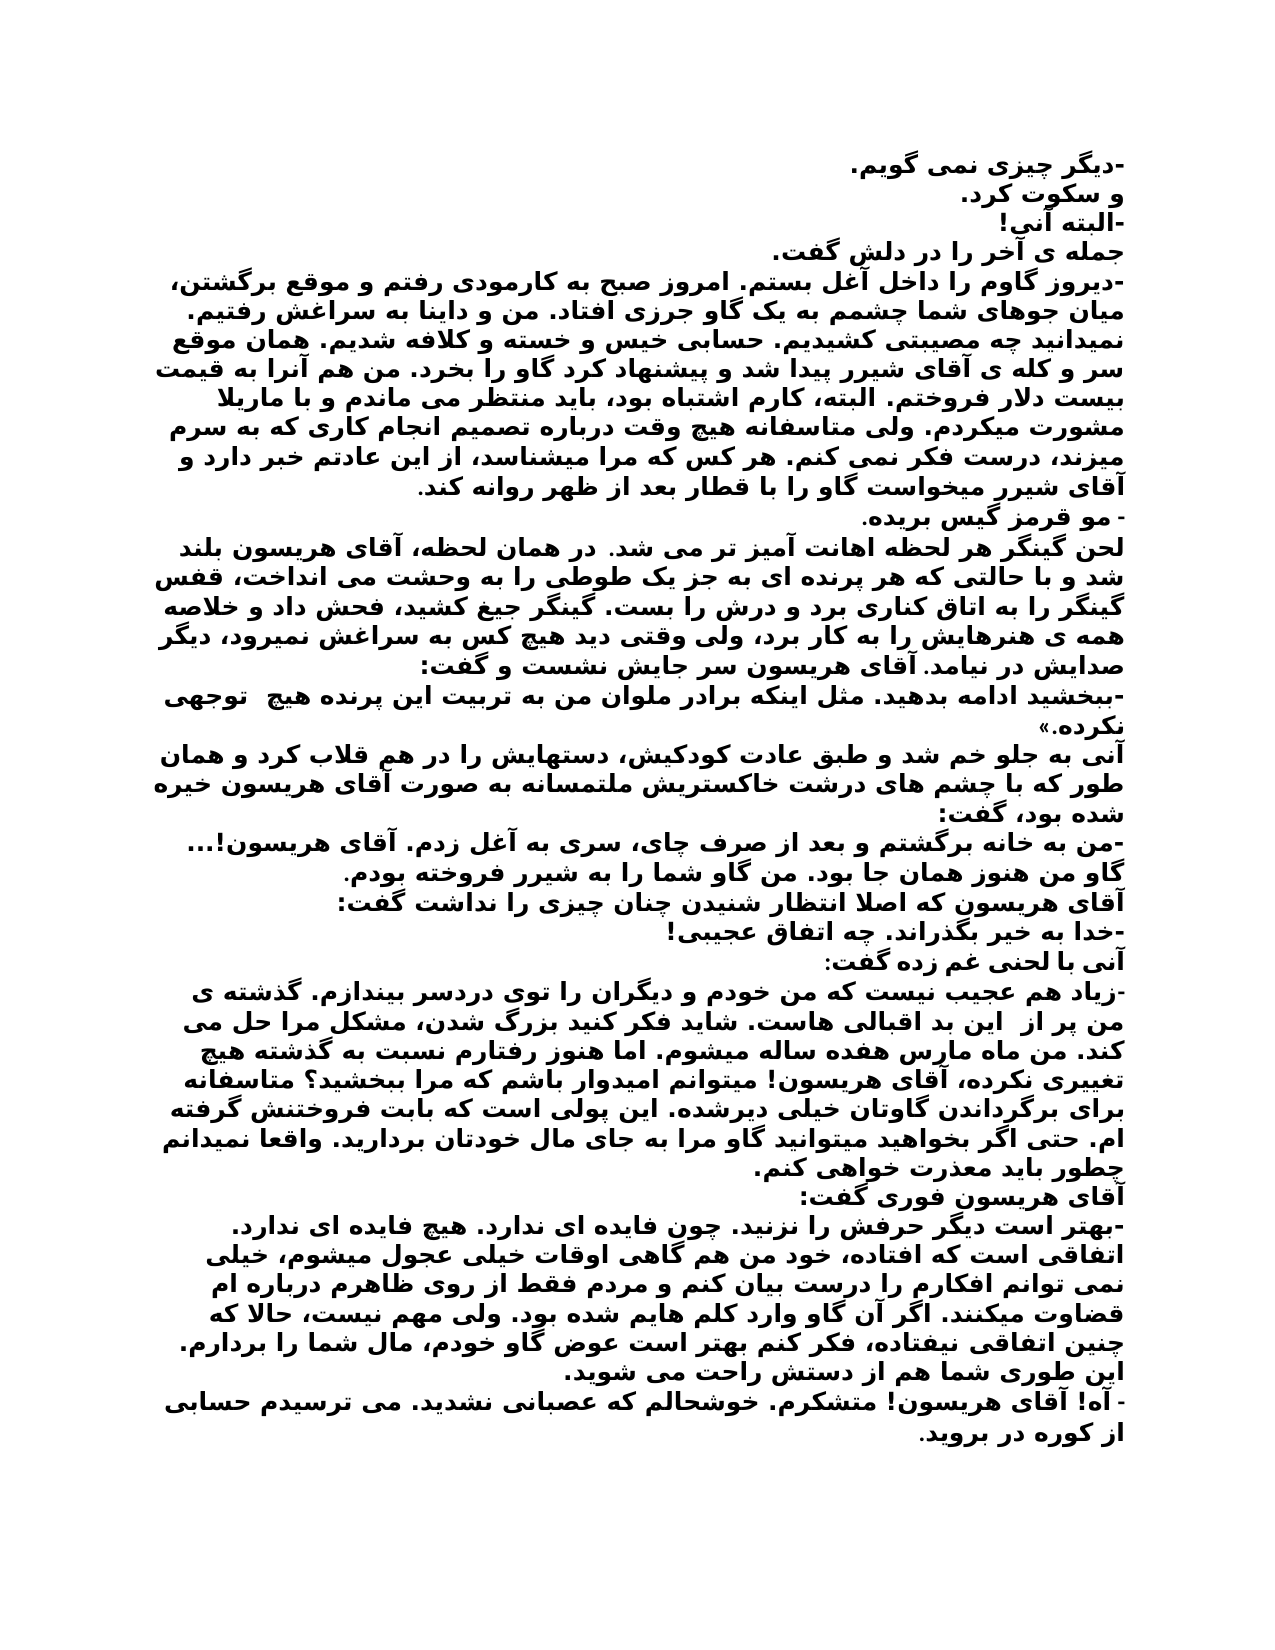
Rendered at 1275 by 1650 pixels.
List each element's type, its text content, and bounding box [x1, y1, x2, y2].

text -البته آنی! [150, 208, 1125, 237]
text -زیاد هم عجیب نیست که من خودم و دیگران را توی دردسر بیندازم. گذشته ی من پر از این بد اقبالی هاست. شاید فکر کنید بزرگ شدن، مشکل مرا حل می کند. من ماه مارس هفده ساله میشوم. اما هنوز رفتارم نسبت به گذشته هیچ تغییری نکرده، آقای هریسون! میتوانم امیدوار باشم که مرا ببخشید؟ متاسفانه برای برگرداندن گاوتان خیلی دیرشده. این پولی است که بابت فروختنش گرفته ام. حتی اگر بخواهید میتوانید گاو مرا به جای مال خودتان بردارید. واقعا نمیدانم چطور باید معذرت خواهی کنم. [150, 977, 1125, 1182]
text -دیگر چیزی نمی گویم. [150, 150, 1125, 179]
text -ببخشید ادامه بدهید. مثل اینکه برادر ملوان من به تربیت این پرنده هیچ توجهی نکرده.» [150, 681, 1125, 741]
text -دیروز گاوم را داخل آغل بستم. امروز صبح به کارمودی رفتم و موقع برگشتن، میان جوهای شما چشمم به یک گاو جرزی افتاد. من و داینا به سراغش رفتیم. نمیدانید چه مصیبتی کشیدیم. حسابی خیس و خسته و کلافه شدیم. همان موقع سر و کله ی آقای شیرر پیدا شد و پیشنهاد کرد گاو را بخرد. من هم آنرا به قیمت بیست دلار فروختم. البته، کارم اشتباه بود، باید منتظر می ماندم و با ماریلا مشورت میکردم. ولی متاسفانه هیچ وقت درباره تصمیم انجام کاری که به سرم میزند، درست فکر نمی کنم. هر کس که مرا میشناسد، از این عادتم خبر دارد و آقای شیرر میخواست گاو را با قطار بعد از ظهر روانه کند. [150, 267, 1125, 501]
text -خدا به خیر بگذراند. چه اتفاق عجیبی! [150, 917, 1125, 946]
text - مو قرمز گیس بریده. [150, 501, 1125, 532]
text آنی به جلو خم شد و طبق عادت کودکیش، دستهایش را در هم قلاب کرد و همان طور که با چشم های درشت خاکستریش ملتمسانه به صورت آقای هریسون خیره شده بود، گفت: [150, 741, 1125, 828]
text آقای هریسون فوری گفت: [150, 1182, 1125, 1211]
text آقای هریسون که اصلا انتظار شنیدن چنان چیزی را نداشت گفت: [150, 888, 1125, 917]
text جمله ی آخر را در دلش گفت. [150, 237, 1125, 267]
text -من به خانه برگشتم و بعد از صرف چای، سری به آغل زدم. آقای هریسون!... گاو من هنوز همان جا بود. من گاو شما را به شیرر فروخته بودم. [150, 828, 1125, 888]
text لحن گینگر هر لحظه اهانت آمیز تر می شد. در همان لحظه، آقای هریسون بلند شد و با حالتی که هر پرنده ای به جز یک طوطی را به وحشت می انداخت، قفس گینگر را به اتاق کناری برد و درش را بست. گینگر جیغ کشید، فحش داد و خلاصه همه ی هنرهایش را به کار برد، ولی وقتی دید هیچ کس به سراغش نمیرود، دیگر صدایش در نیامد. آقای هریسون سر جایش نشست و گفت: [150, 532, 1125, 681]
text آنی با لحنی غم زده گفت: [150, 946, 1125, 977]
text -بهتر است دیگر حرفش را نزنید. چون فایده ای ندارد. هیچ فایده ای ندارد. اتفاقی است که افتاده، خود من هم گاهی اوقات خیلی عجول میشوم، خیلی نمی توانم افکارم را درست بیان کنم و مردم فقط از روی ظاهرم درباره ام قضاوت میکنند. اگر آن گاو وارد کلم هایم شده بود. ولی مهم نیست، حالا که چنین اتفاقی نیفتاده، فکر کنم بهتر است عوض گاو خودم، مال شما را بردارم. این طوری شما هم از دستش راحت می شوید. [150, 1211, 1125, 1386]
text و سکوت کرد. [150, 179, 1125, 208]
text - آه! آقای هریسون! متشکرم. خوشحالم که عصبانی نشدید. می ترسیدم حسابی از کوره در بروید. [150, 1386, 1125, 1447]
